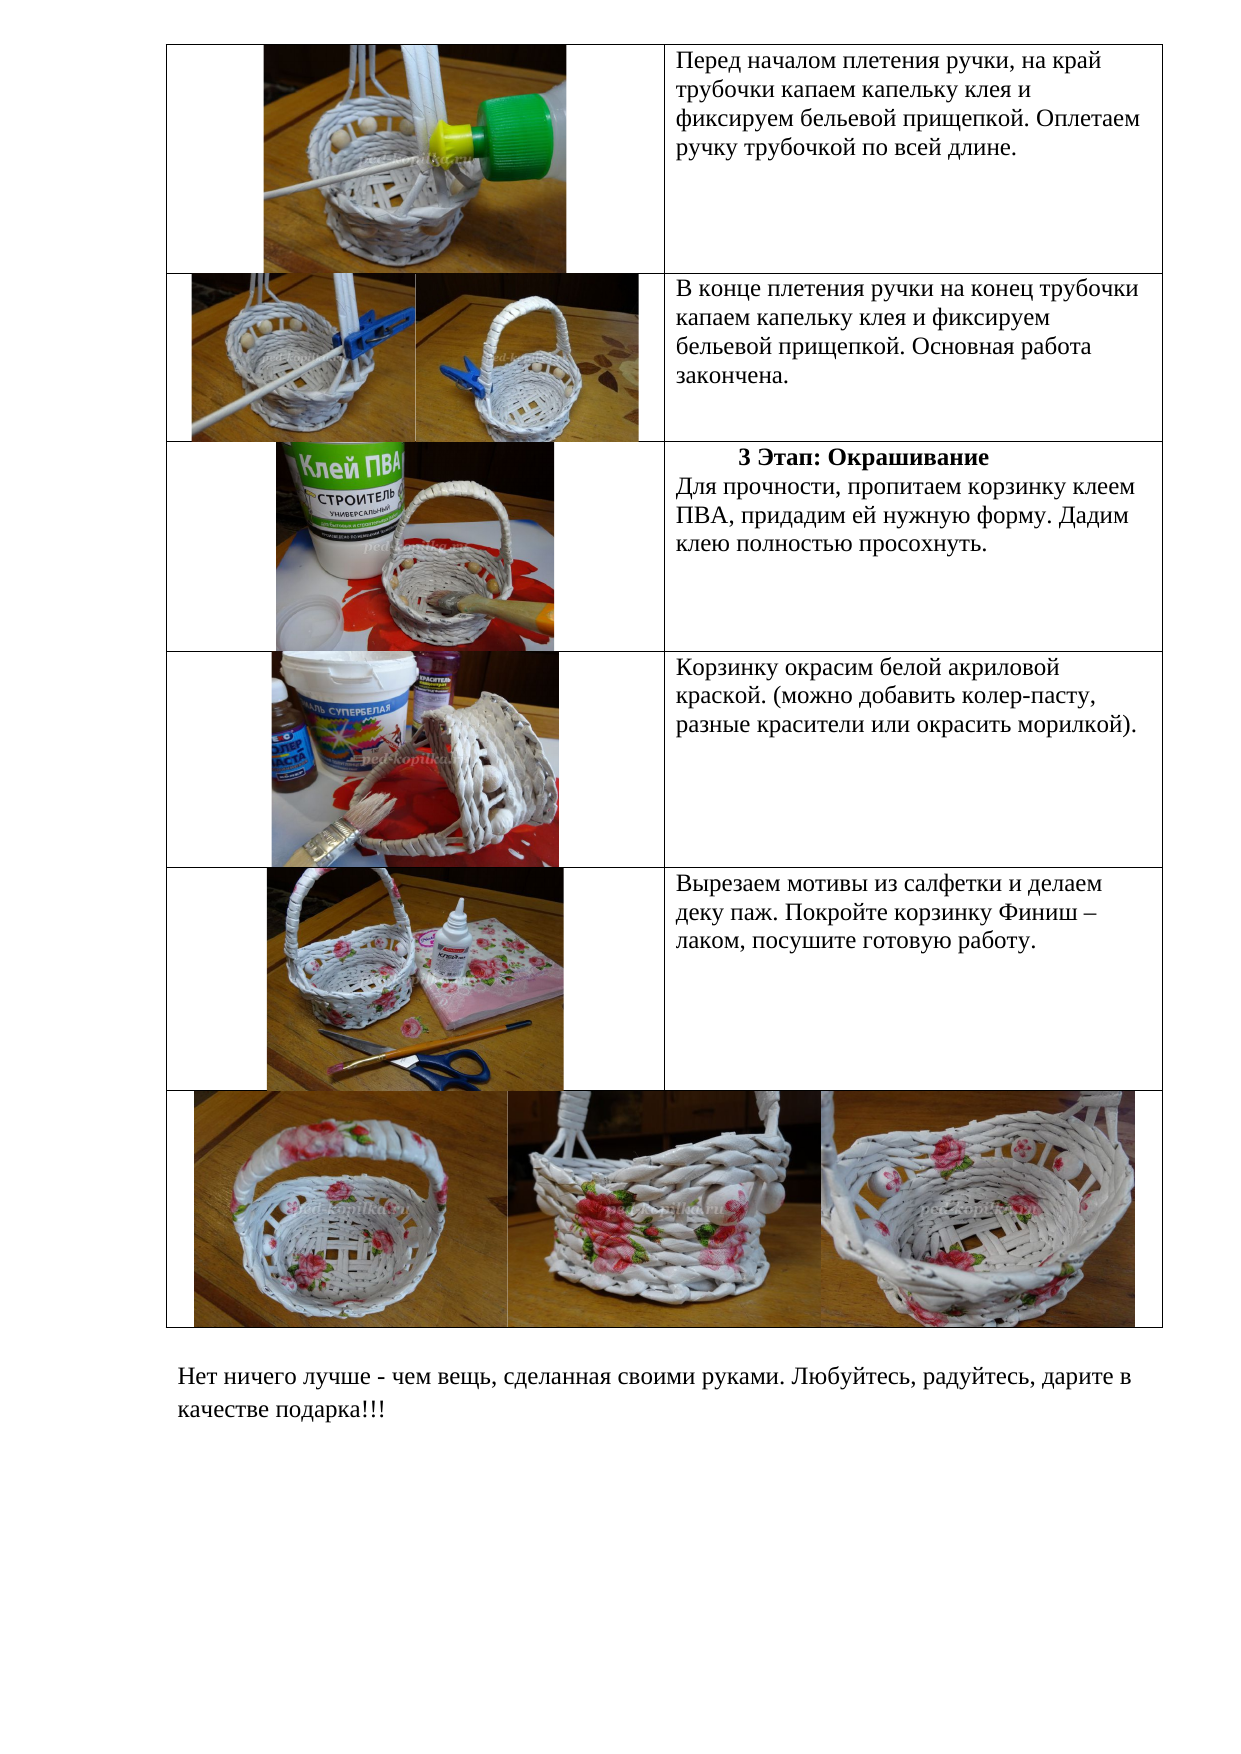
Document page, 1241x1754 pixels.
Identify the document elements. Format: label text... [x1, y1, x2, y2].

table_cell Корзинку окрасим белой акриловой краской. (можно добавить колер-пасту, разные красители или окрасить морилкой). [665, 652, 1162, 867]
table_cell В конце плетения ручки на конец трубочки капаем капельку клея и фиксируем бельевой прищепкой. Основная работа закончена. [665, 274, 1162, 441]
table_cell [564, 868, 664, 1090]
table_cell [167, 652, 271, 867]
table_cell [639, 274, 664, 441]
picture [194, 868, 1135, 1327]
text Нет ничего лучше - чем вещь, сделанная своими руками. Любуйтесь, радуйтесь, дарите в качестве подарка!!! [177, 1328, 1152, 1422]
picture [191, 45, 639, 867]
table_cell Перед началом плетения ручки, на край трубочки капаем капельку клея и фиксируем бельевой прищепкой. Оплетаем ручку трубочкой по всей длине. [665, 45, 1162, 272]
table_cell 3 Этап: Окрашивание Для прочности, пропитаем корзинку клеем ПВА, придадим ей нужную форму. Дадим клею полностью просохнуть. [665, 442, 1162, 651]
table_cell Вырезаем мотивы из салфетки и делаем деку паж. Покройте корзинку Финиш – лаком, посушите готовую работу. [665, 868, 1162, 1090]
table_cell [567, 45, 664, 272]
table_cell [559, 652, 664, 867]
table_cell [167, 868, 266, 1090]
table_cell [167, 274, 191, 441]
table_cell [167, 442, 276, 651]
table_cell [555, 442, 664, 651]
table_cell [1135, 1091, 1162, 1327]
table_cell [167, 45, 263, 272]
table_cell [167, 1091, 194, 1327]
